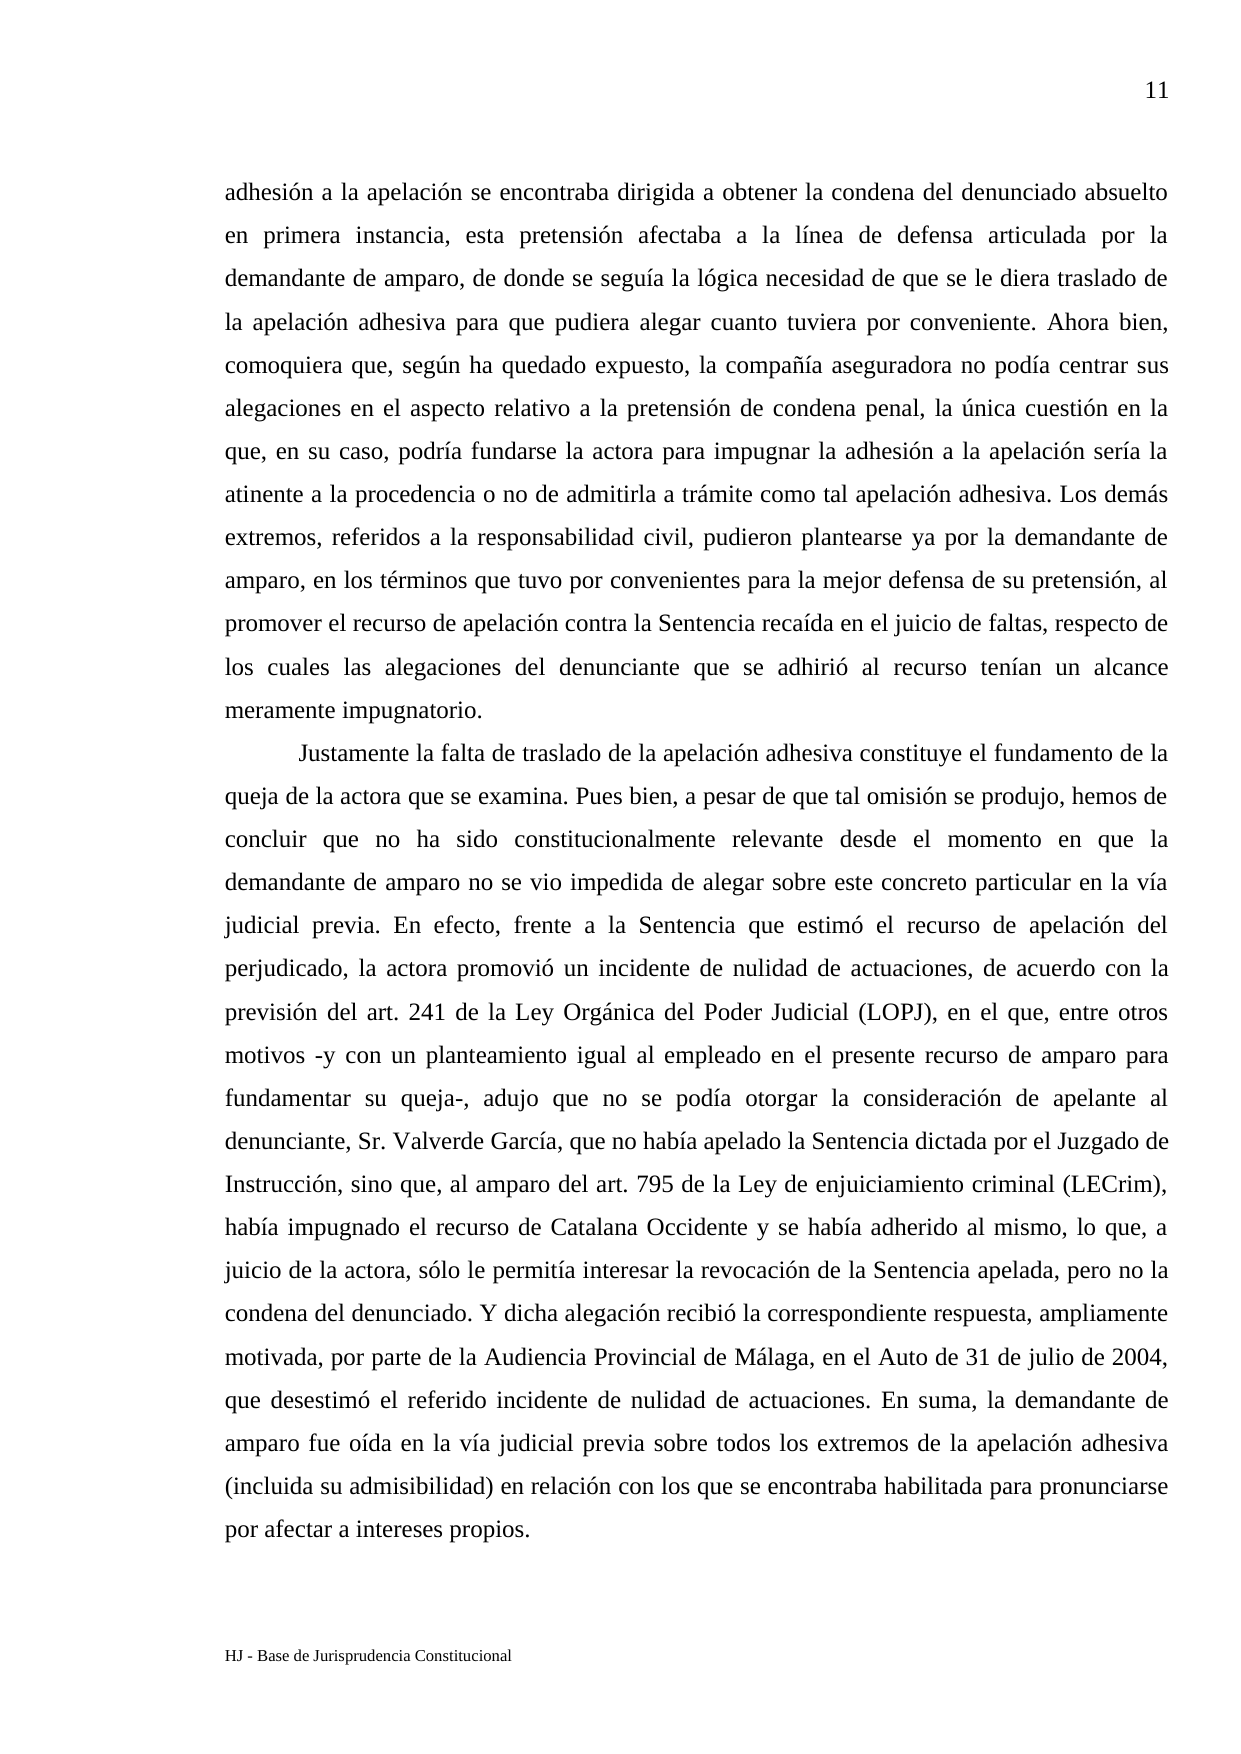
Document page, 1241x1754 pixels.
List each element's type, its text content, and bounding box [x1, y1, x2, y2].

text Justamente la falta de traslado de la apelación adhesiva constituye el fundamento de la queja de la actora que se examina. Pues bien, a pesar de que tal omisión se produjo, hemos de concluir que no ha sido constitucionalmente relevante desde el momento en que la demandante de amparo no se vio impedida de alegar sobre este concreto particular en la vía judicial previa. En efecto, frente a la Sentencia que estimó el recurso de apelación del perjudicado, la actora promovió un incidente de nulidad de actuaciones, de acuerdo con la previsión del art. 241 de la Ley Orgánica del Poder Judicial (LOPJ), en el que, entre otros motivos -y con un planteamiento igual al empleado en el presente recurso de amparo para fundamentar su queja-, adujo que no se podía otorgar la consideración de apelante al denunciante, Sr. Valverde García, que no había apelado la Sentencia dictada por el Juzgado de Instrucción, sino que, al amparo del art. 795 de la Ley de enjuiciamiento criminal (LECrim), había impugnado el recurso de Catalana Occidente y se había adherido al mismo, lo que, a juicio de la actora, sólo le permitía interesar la revocación de la Sentencia apelada, pero no la condena del denunciado. Y dicha alegación recibió la correspondiente respuesta, ampliamente motivada, por parte de la Audiencia Provincial de Málaga, en el Auto de 31 de julio de 2004, que desestimó el referido incidente de nulidad de actuaciones. En suma, la demandante de amparo fue oída en la vía judicial previa sobre todos los extremos de la apelación adhesiva (incluida su admisibilidad) en relación con los que se encontraba habilitada para pronunciarse por afectar a intereses propios. [224, 738, 1169, 1543]
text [224, 177, 1169, 723]
